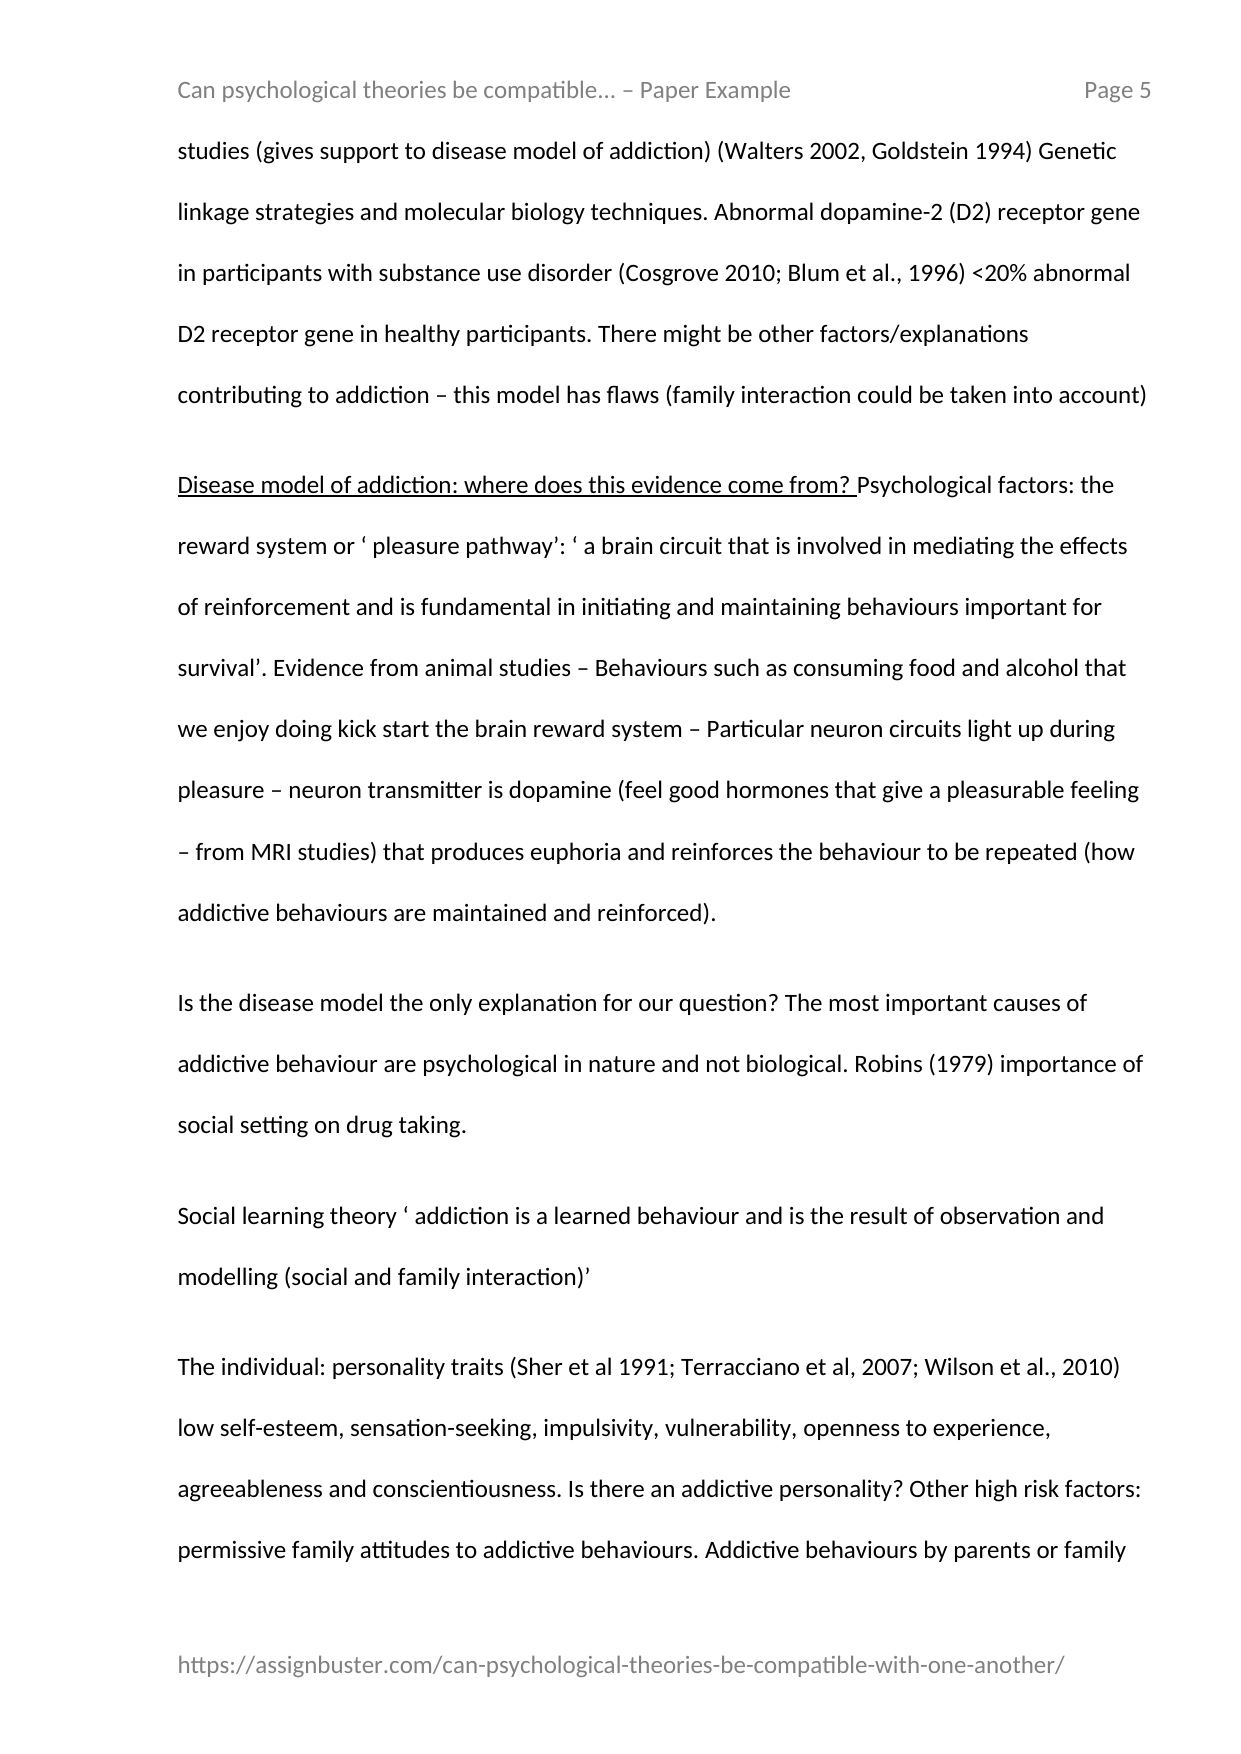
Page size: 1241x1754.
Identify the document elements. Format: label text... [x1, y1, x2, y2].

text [177, 135, 1152, 409]
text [177, 1351, 1152, 1565]
text Is the disease model the only explanation for our question? The most important causes of addictive behaviour are psychological in nature and not biological. Robins (1979) importance of social setting on drug taking. [177, 987, 1152, 1140]
text Social learning theory ‘ addiction is a learned behaviour and is the result of observation and modelling (social and family interaction)’ [177, 1200, 1152, 1291]
text Disease model of addiction: where does this evidence come from? Psychological factors: the reward system or ‘ pleasure pathway’: ‘ a brain circuit that is involved in mediating the effects of reinforcement and is fundamental in initiating and maintaining behaviours important for survival’. Evidence from animal studies – Behaviours such as consuming food and alcohol that we enjoy doing kick start the brain reward system – Particular neuron circuits light up during pleasure – neuron transmitter is dopamine (feel good hormones that give a pleasurable feeling – from MRI studies) that produces euphoria and reinforces the behaviour to be repeated (how addictive behaviours are maintained and reinforced). [177, 469, 1152, 927]
